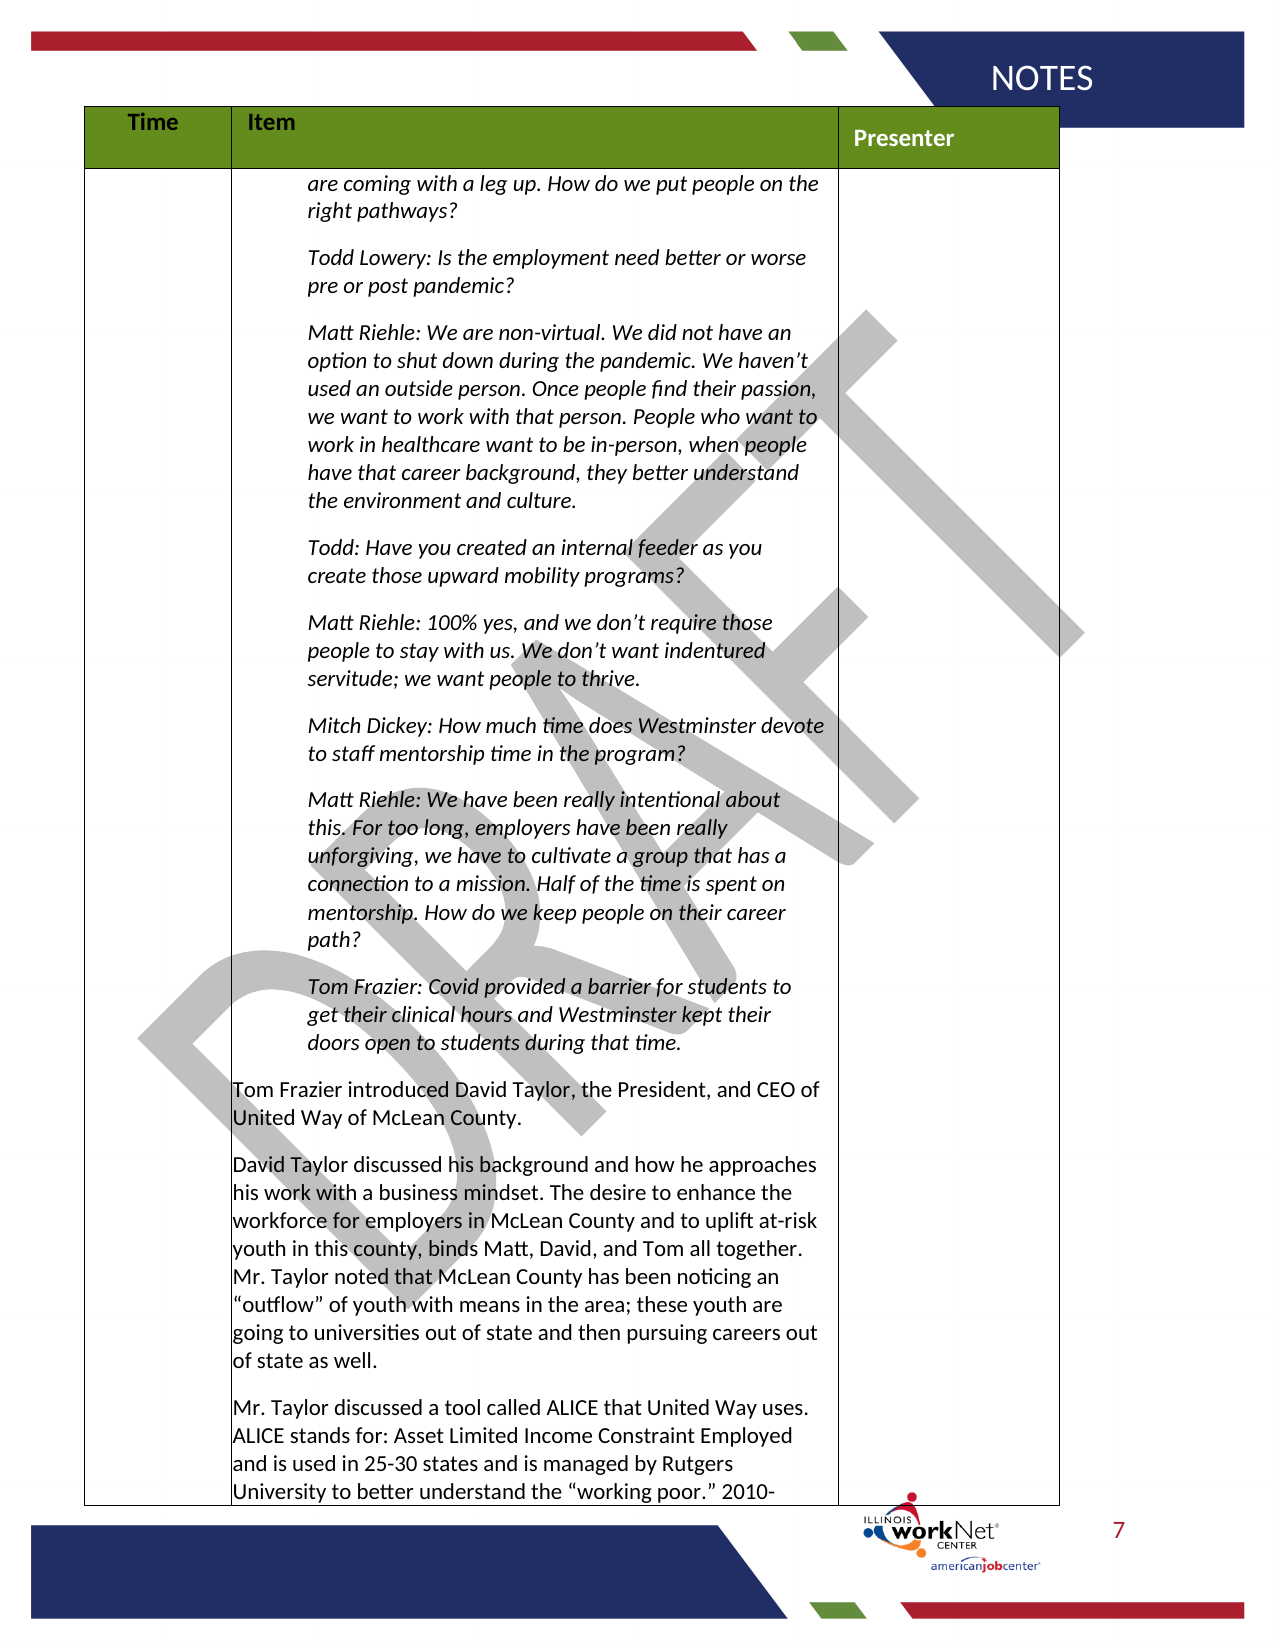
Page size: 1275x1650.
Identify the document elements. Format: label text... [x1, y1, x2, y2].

table_header [232, 107, 838, 168]
picture [2, 3, 1273, 1647]
table_header [85, 107, 231, 168]
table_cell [839, 169, 1059, 1505]
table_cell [232, 169, 838, 1505]
table_header Presenter [839, 107, 1059, 168]
table_cell 10:10 am [85, 169, 231, 1505]
